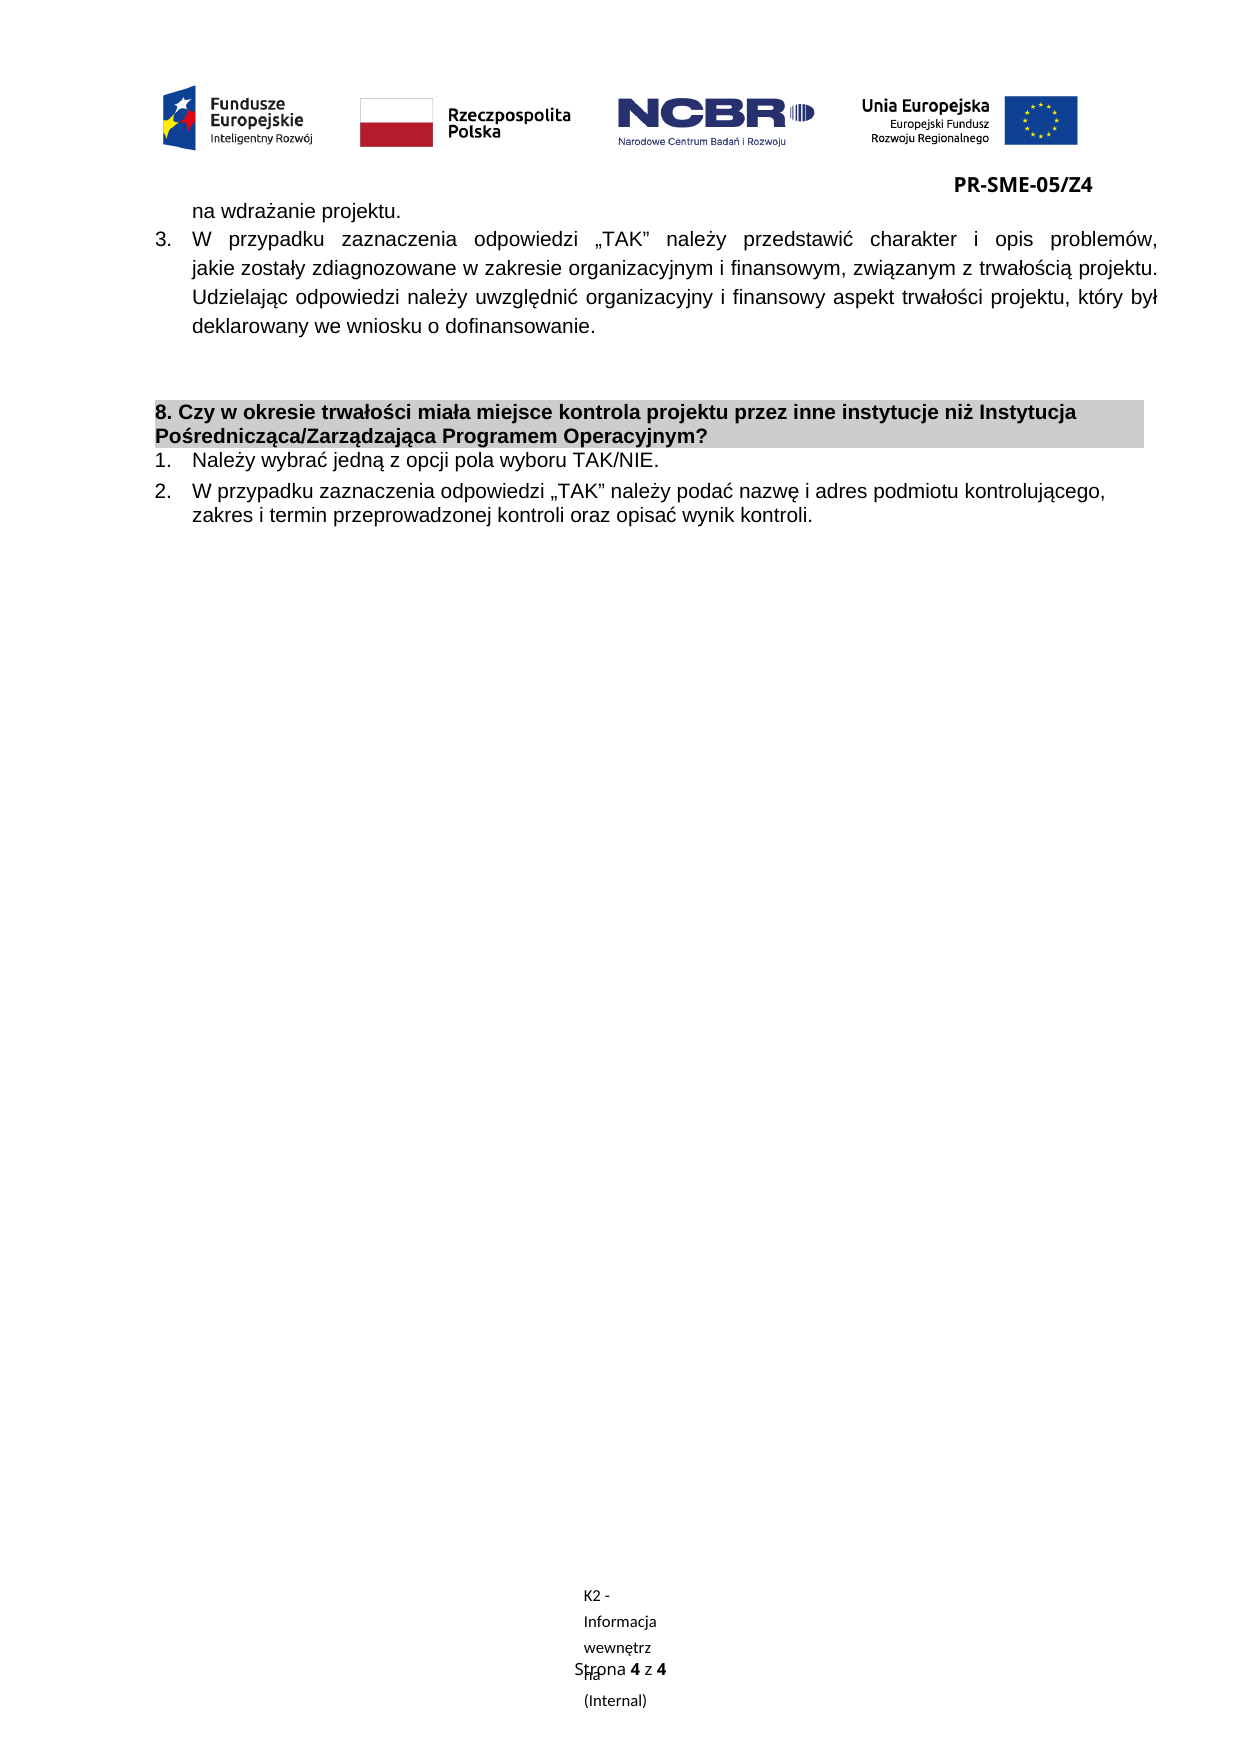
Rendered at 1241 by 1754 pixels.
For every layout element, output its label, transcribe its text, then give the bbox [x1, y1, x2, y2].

table_header 8. Czy w okresie trwałości miała miejsce kontrola projektu przez inne instytucje niż Instytucja Pośrednicząca/Zarządzająca Programem Operacyjnym? Należy wybrać jedną z opcji pola wyboru TAK/NIE. W przypadku zaznaczenia odpowiedzi „TAK” należy podać nazwę i adres podmiotu kontrolującego, zakres i termin przeprowadzonej kontroli oraz opisać wynik kontroli. [148, 400, 1152, 551]
picture [147, 73, 1093, 170]
